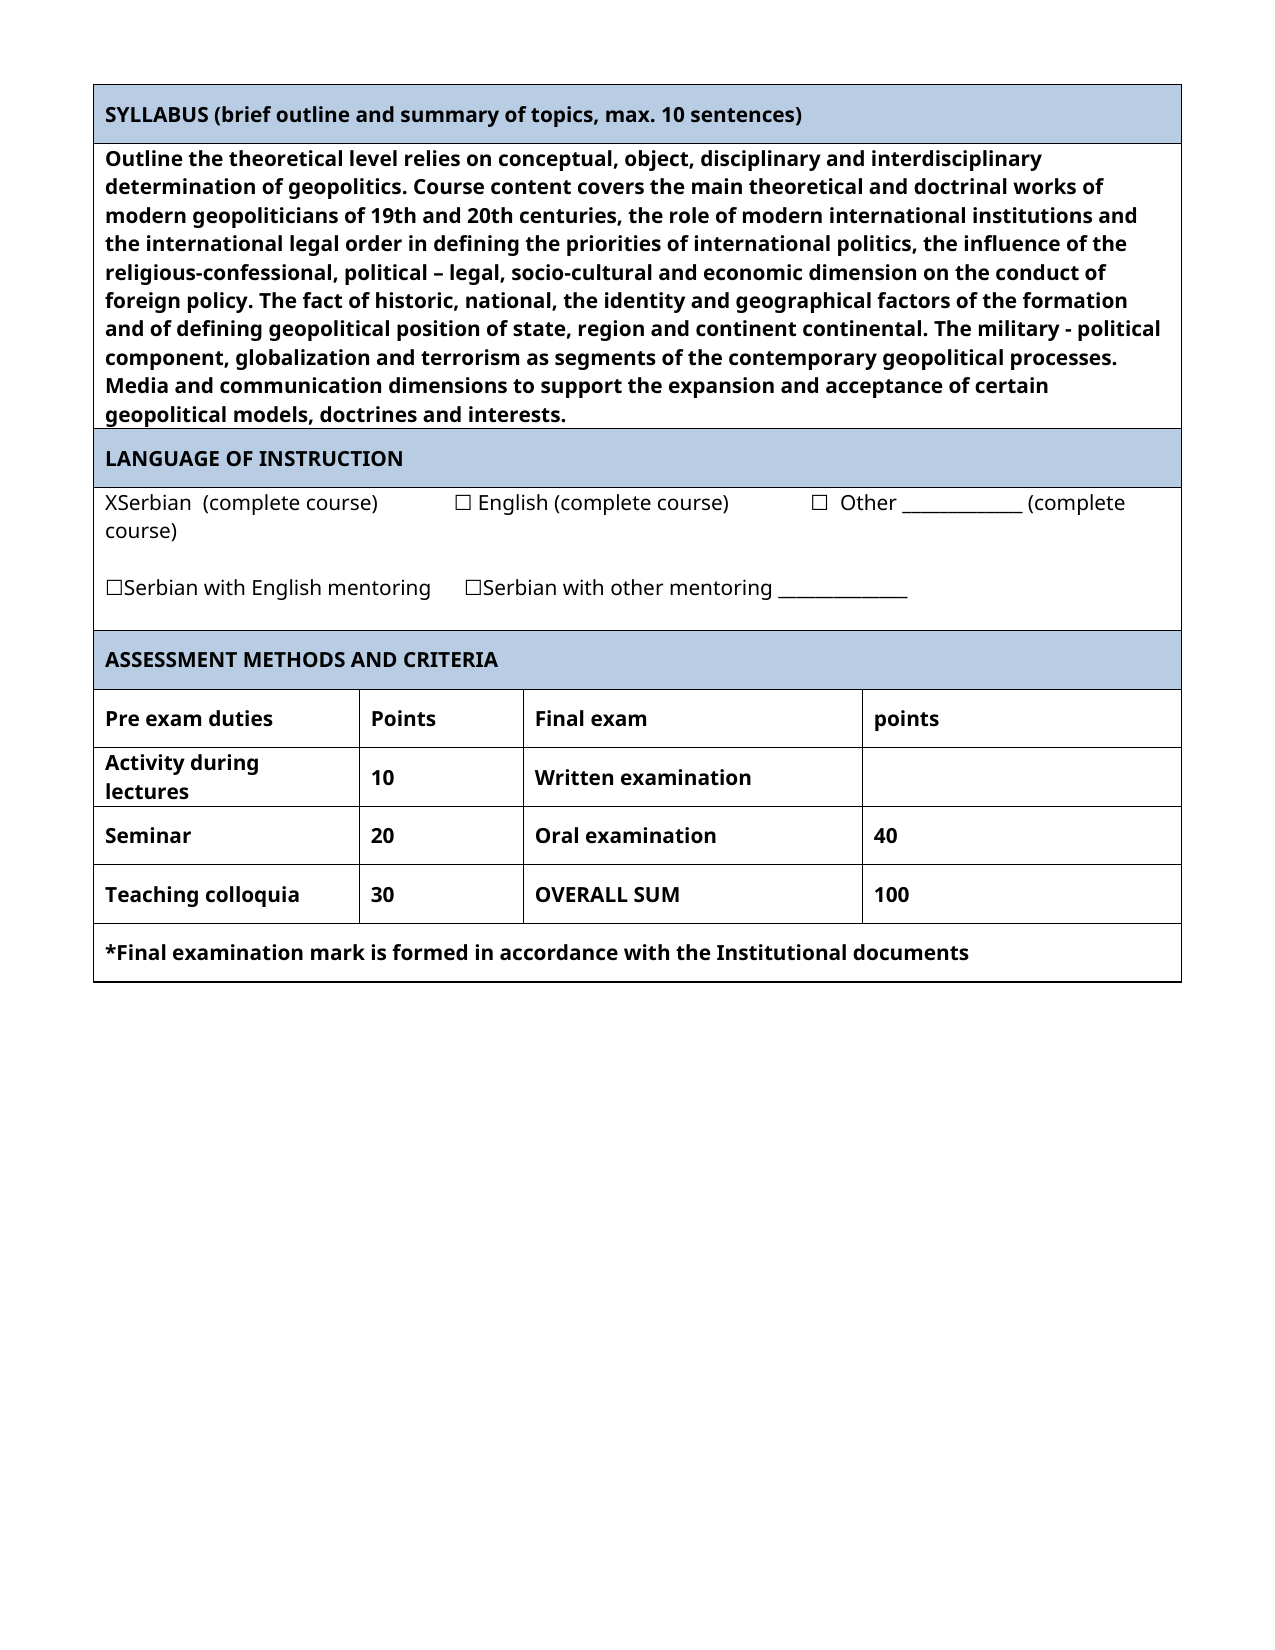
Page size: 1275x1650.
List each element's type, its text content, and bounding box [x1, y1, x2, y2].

table_cell OVERALL SUM [524, 865, 862, 923]
table_cell 40 [863, 807, 1181, 864]
table_cell Serbian (complete course) English (complete course) Other _____________ (complete course) Serbian with English mentoring Serbian with other mentoring ______________ [94, 488, 1181, 630]
table_cell [863, 748, 1181, 806]
table_cell Oral examination [524, 807, 862, 864]
table_cell points [863, 690, 1181, 747]
table_cell Final exam [524, 690, 862, 747]
table_cell 10 [360, 748, 523, 806]
table_cell Pre exam duties [94, 690, 359, 747]
table_cell ASSESSMENT METHODS AND CRITERIA [94, 631, 1181, 689]
table_cell Written examination [524, 748, 862, 806]
table_cell 100 [863, 865, 1181, 923]
table_cell Points [360, 690, 523, 747]
table_cell LANGUAGE OF INSTRUCTION [94, 429, 1181, 487]
table_cell 20 [360, 807, 523, 864]
table_cell 30 [360, 865, 523, 923]
table_cell Teaching colloquia [94, 865, 359, 923]
table_cell *Final examination mark is formed in accordance with the Institutional documents [94, 924, 1181, 981]
table_cell SYLLABUS (brief outline and summary of topics, max. 10 sentences) [94, 85, 1181, 143]
table_cell Activity during lectures [94, 748, 359, 806]
table_cell Seminar [94, 807, 359, 864]
table_cell Outline the theoretical level relies on conceptual, object, disciplinary and interdisciplinary determination of geopolitics. Course content covers the main theoretical and doctrinal works of modern geopoliticians of 19th and 20th centuries, the role of modern international institutions and the international legal order in defining the priorities of international politics, the influence of the religious-confessional, political – legal, socio-cultural and economic dimension on the conduct of foreign policy. The fact of historic, national, the identity and geographical factors of the formation and of defining geopolitical position of state, region and continent continental. The military - political component, globalization and terrorism as segments of the contemporary geopolitical processes. Media and communication dimensions to support the expansion and acceptance of certain geopolitical models, doctrines and interests. [94, 144, 1181, 428]
